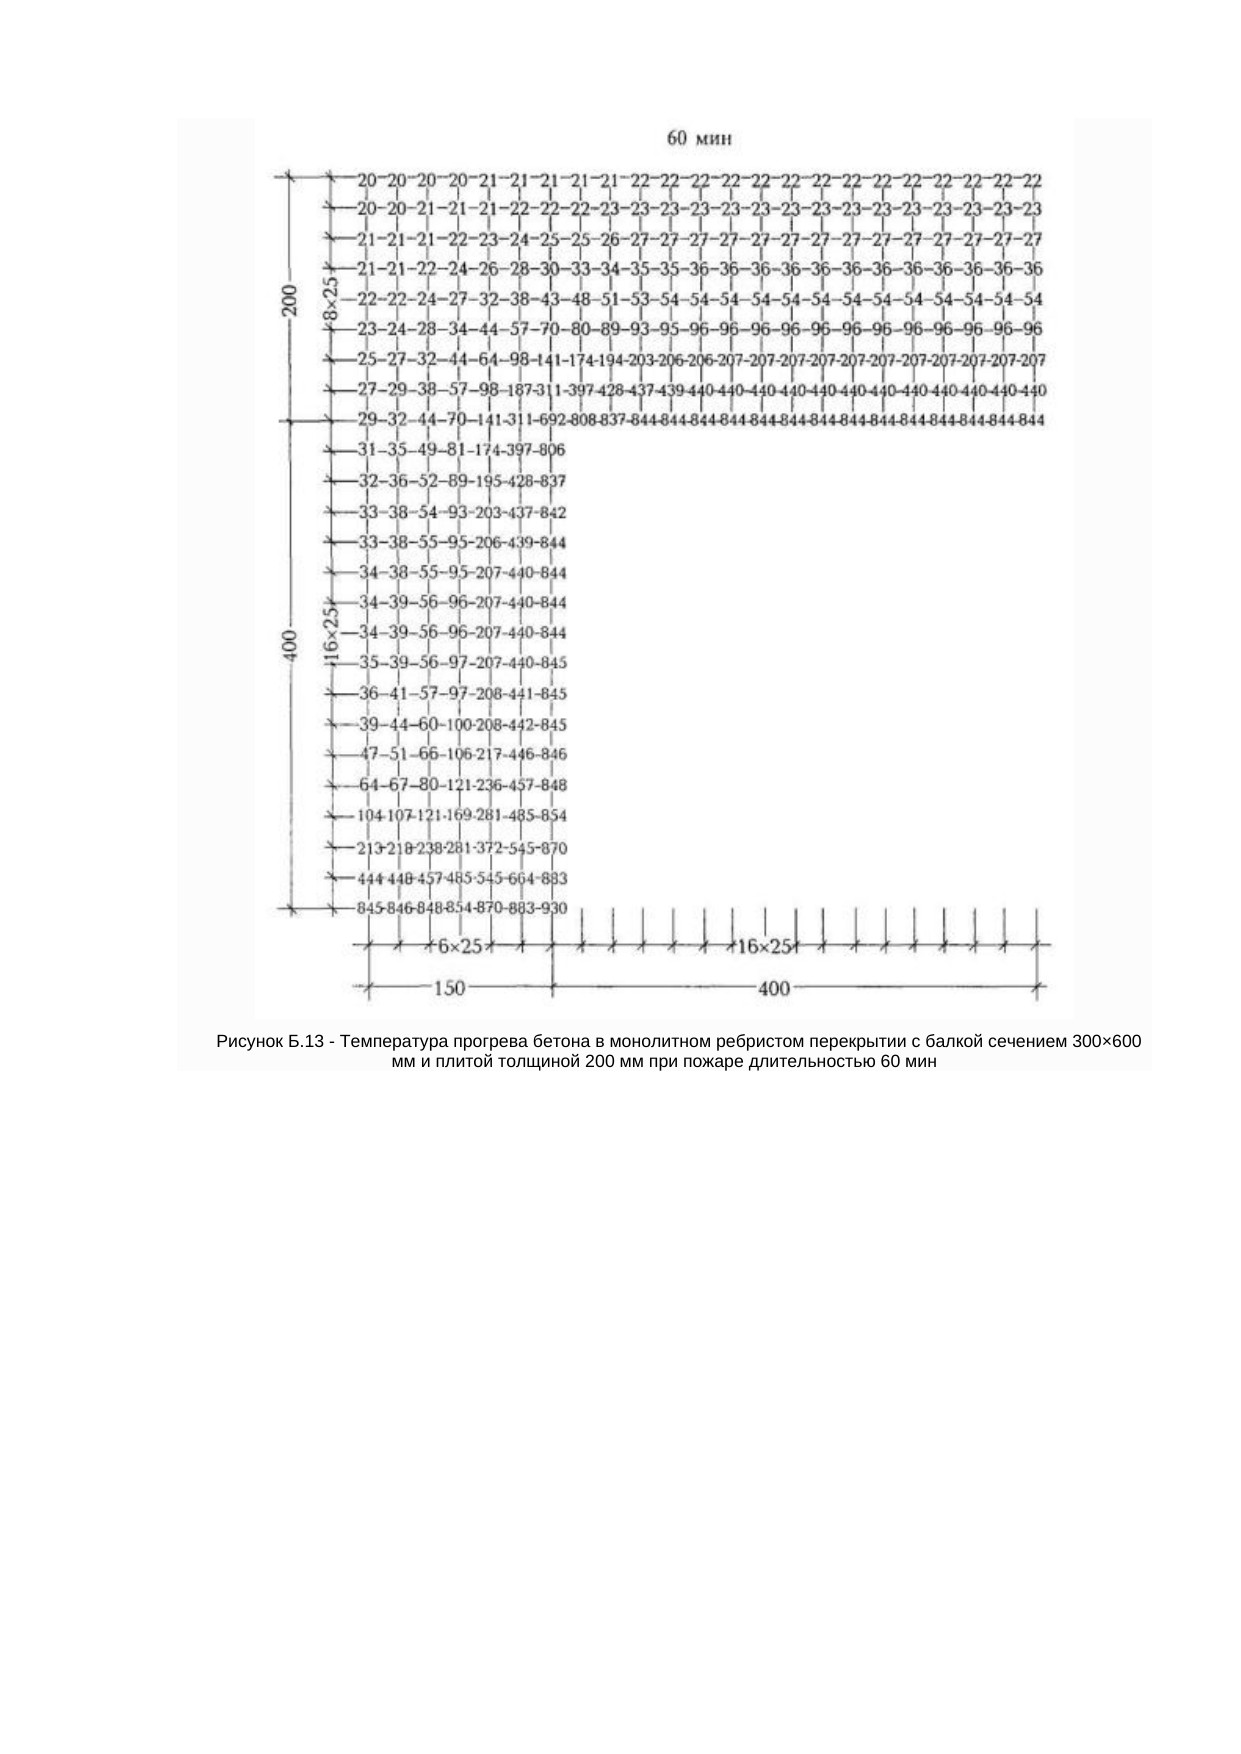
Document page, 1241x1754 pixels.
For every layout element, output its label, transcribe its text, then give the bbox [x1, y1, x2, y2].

text Рисунок Б.13 - Температура прогрева бетона в монолитном ребристом перекрытии с балкой сечением 300×600 мм и плитой толщиной 200 мм при пожаре длительностью 60 мин [177, 1031, 1152, 1071]
picture [254, 118, 1074, 1019]
